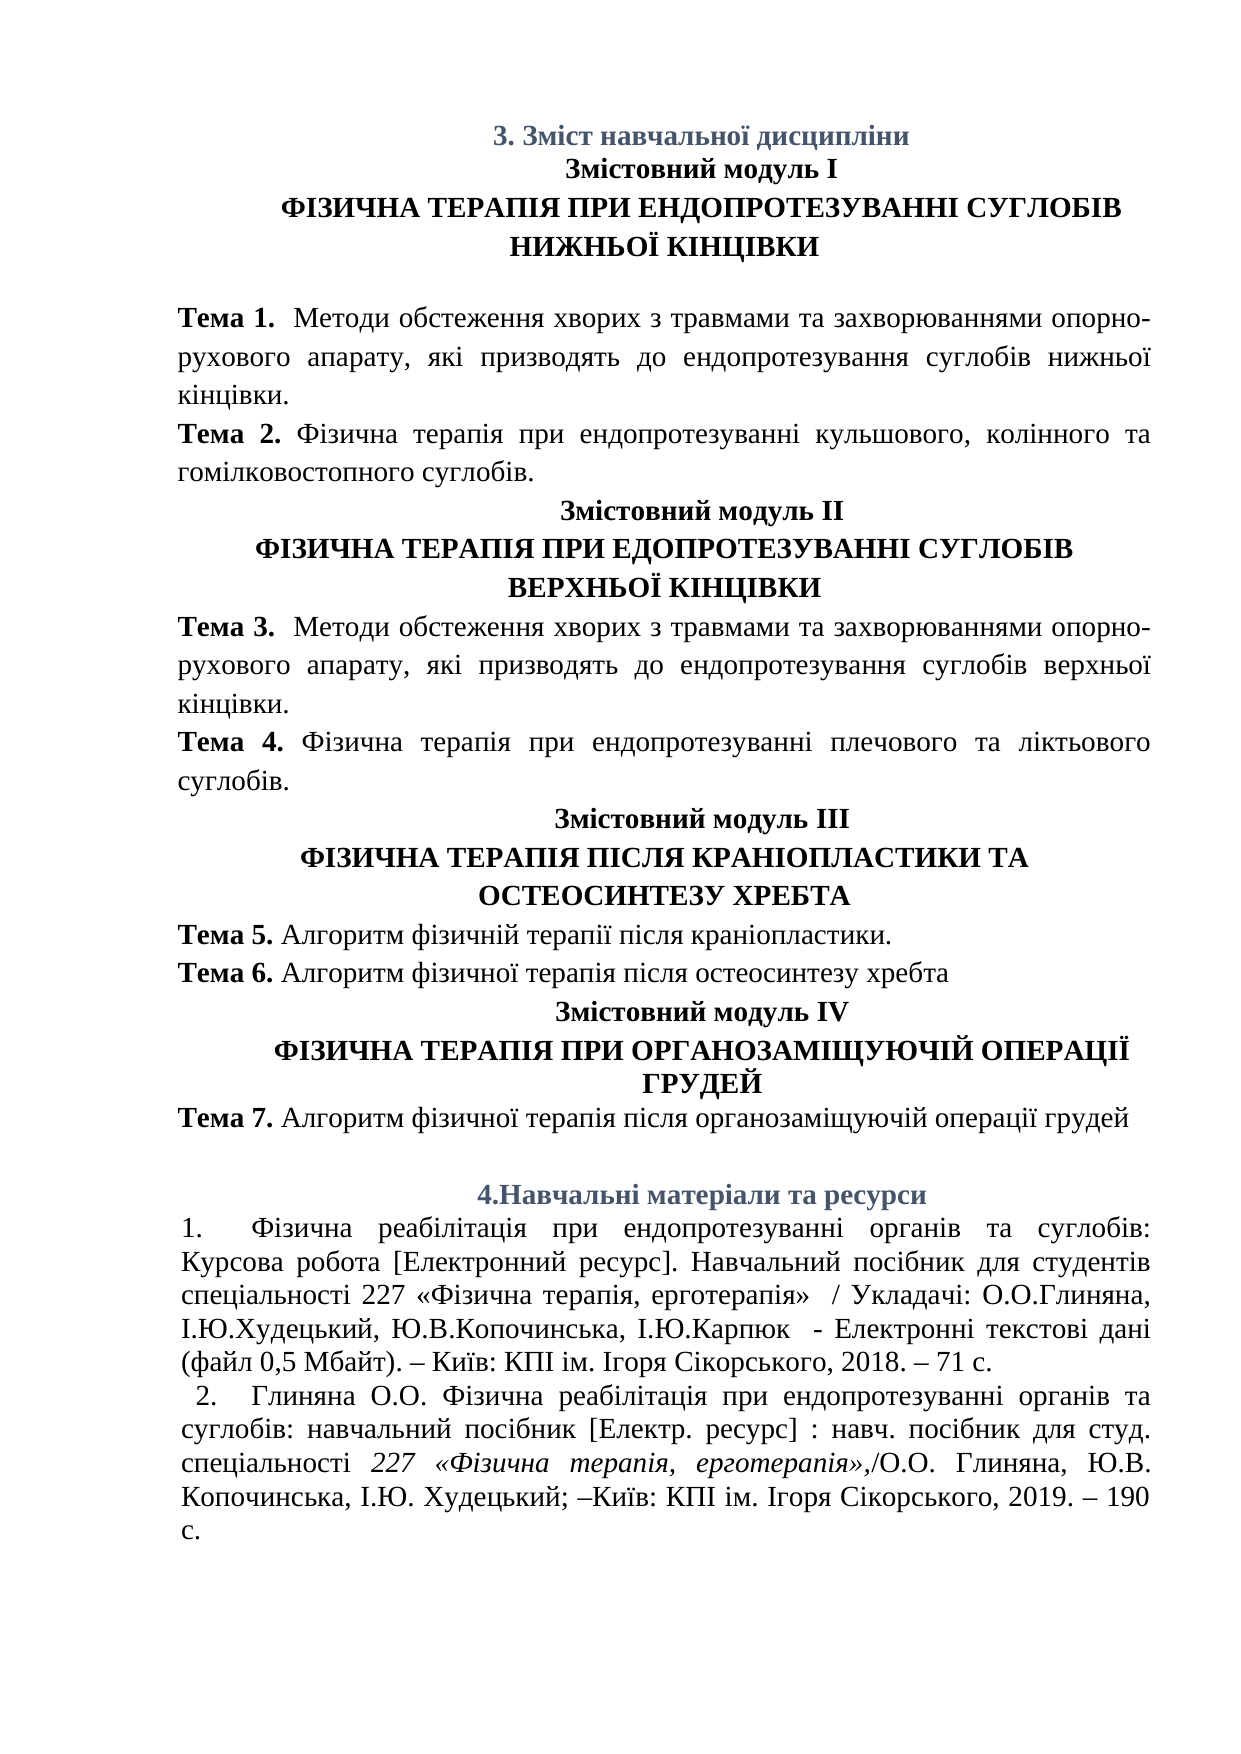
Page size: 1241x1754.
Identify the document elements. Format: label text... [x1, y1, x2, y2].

text Тема 7. Алгоритм фізичної терапія після органозаміщуючій операції грудей [177, 1100, 1152, 1133]
list Змістовний модуль IV [252, 994, 1152, 1028]
text Тема 5. Алгоритм фізичній терапії після краніопластики. [177, 917, 1152, 951]
list Глиняна О.О. Фізична реабілітація при ендопротезуванні органів та суглобів: навчальний посібник [Електр. ресурс] : навч. посібник для студ. спеціальності 227 «Фізична терапія, ерготерапія»,/О.О. Глиняна, Ю.В. Копочинська, І.Ю. Худецький; –Київ: КПІ ім. Ігоря Сікорського, 2019. – 190 с. [181, 1378, 1152, 1546]
text Змістовний модуль II [177, 493, 1152, 527]
text 3. Зміст навчальної дисципліни [177, 118, 1152, 152]
text ФІЗИЧНА ТЕРАПІЯ ПІСЛЯ КРАНІОПЛАСТИКИ ТА ОСТЕОСИНТЕЗУ ХРЕБТА [177, 840, 1152, 912]
text Тема 6. Алгоритм фізичної терапія після остеосинтезу хребта [177, 956, 1152, 989]
text Тема 2. Фізична терапія при ендопротезуванні кульшового, колінного та гомілковостопного суглобів. [177, 416, 1152, 488]
text Тема 3. Методи обстеження хворих з травмами та захворюваннями опорно-рухового апарату, які призводять до ендопротезування суглобів верхньої кінцівки. [177, 609, 1152, 719]
text Тема 4. Фізична терапія при ендопротезуванні плечового та ліктьового суглобів. [177, 724, 1152, 796]
text Змістовний модуль III [177, 801, 1152, 835]
text ФІЗИЧНА ТЕРАПІЯ ПРИ ЕДОПРОТЕЗУВАННІ СУГЛОБІВ ВЕРХНЬОЇ КІНЦІВКИ [177, 532, 1152, 604]
text Тема 1. Методи обстеження хворих з травмами та захворюваннями опорно-рухового апарату, які призводять до ендопротезування суглобів нижньої кінцівки. [177, 300, 1152, 411]
text Змістовний модуль I [177, 152, 1152, 185]
list ФІЗИЧНА ТЕРАПІЯ ПРИ ОРГАНОЗАМІЩУЮЧІЙ ОПЕРАЦІЇ ГРУДЕЙ [252, 1033, 1152, 1100]
list Фізична реабілітація при ендопротезуванні органів та суглобів: Курсова робота [Електронний ресурс]. Навчальний посібник для студентів спеціальності 227 «Фізична терапія, ерготерапія» / Укладачі: О.О.Глиняна, І.Ю.Худецький, Ю.В.Копочинська, І.Ю.Карпюк - Електронні текстові дані (файл 0,5 Мбайт). – Київ: КПІ ім. Ігоря Сікорського, 2018. – 71 с. [181, 1210, 1152, 1378]
subtitle 4.Навчальні матеріали та ресурси [252, 1177, 1152, 1210]
text ФІЗИЧНА ТЕРАПІЯ ПРИ ЕНДОПРОТЕЗУВАННІ СУГЛОБІВ НИЖНЬОЇ КІНЦІВКИ [177, 190, 1152, 262]
